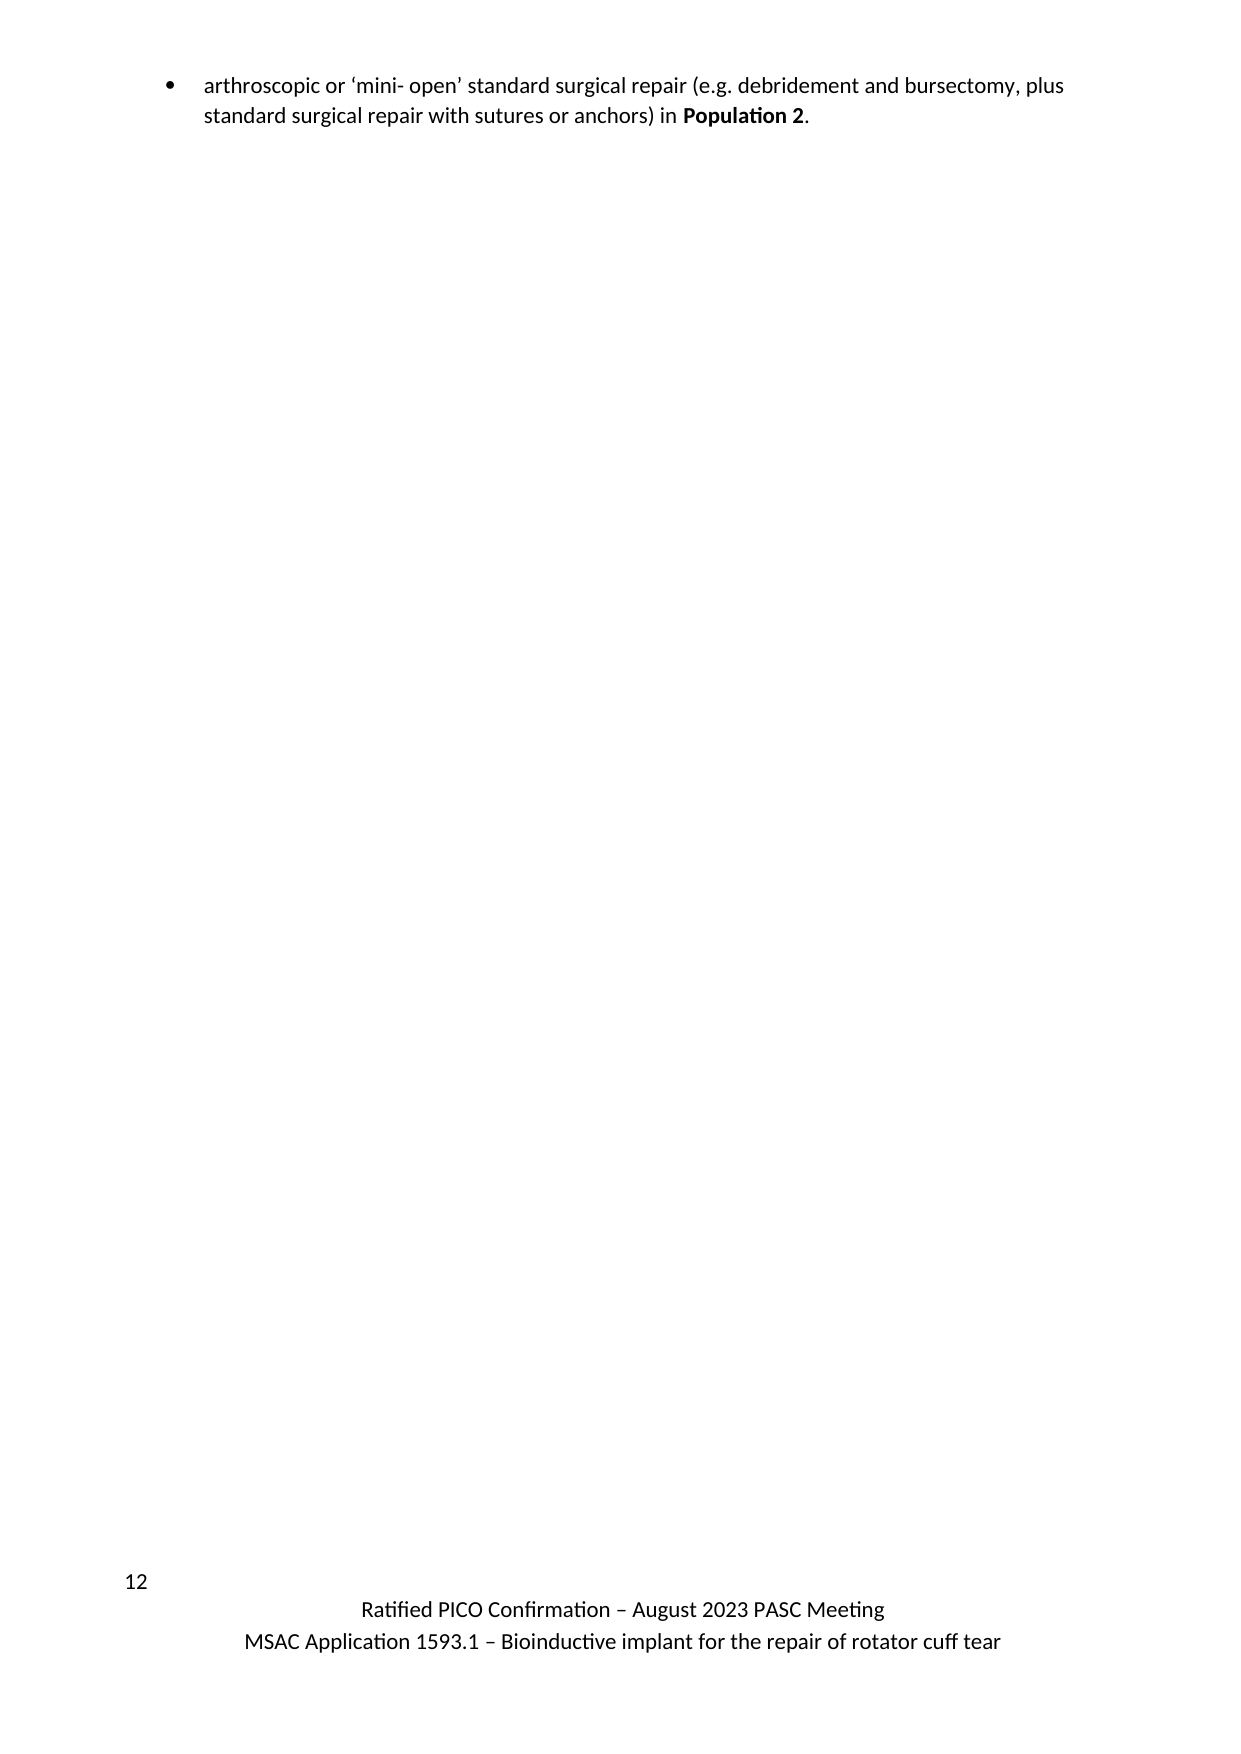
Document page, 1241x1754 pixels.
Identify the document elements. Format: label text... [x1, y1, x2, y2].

list arthroscopic or ‘mini- open’ standard surgical repair (e.g. debridement and bursectomy, plus standard surgical repair with sutures or anchors) in Population 2. [166, 71, 1122, 129]
